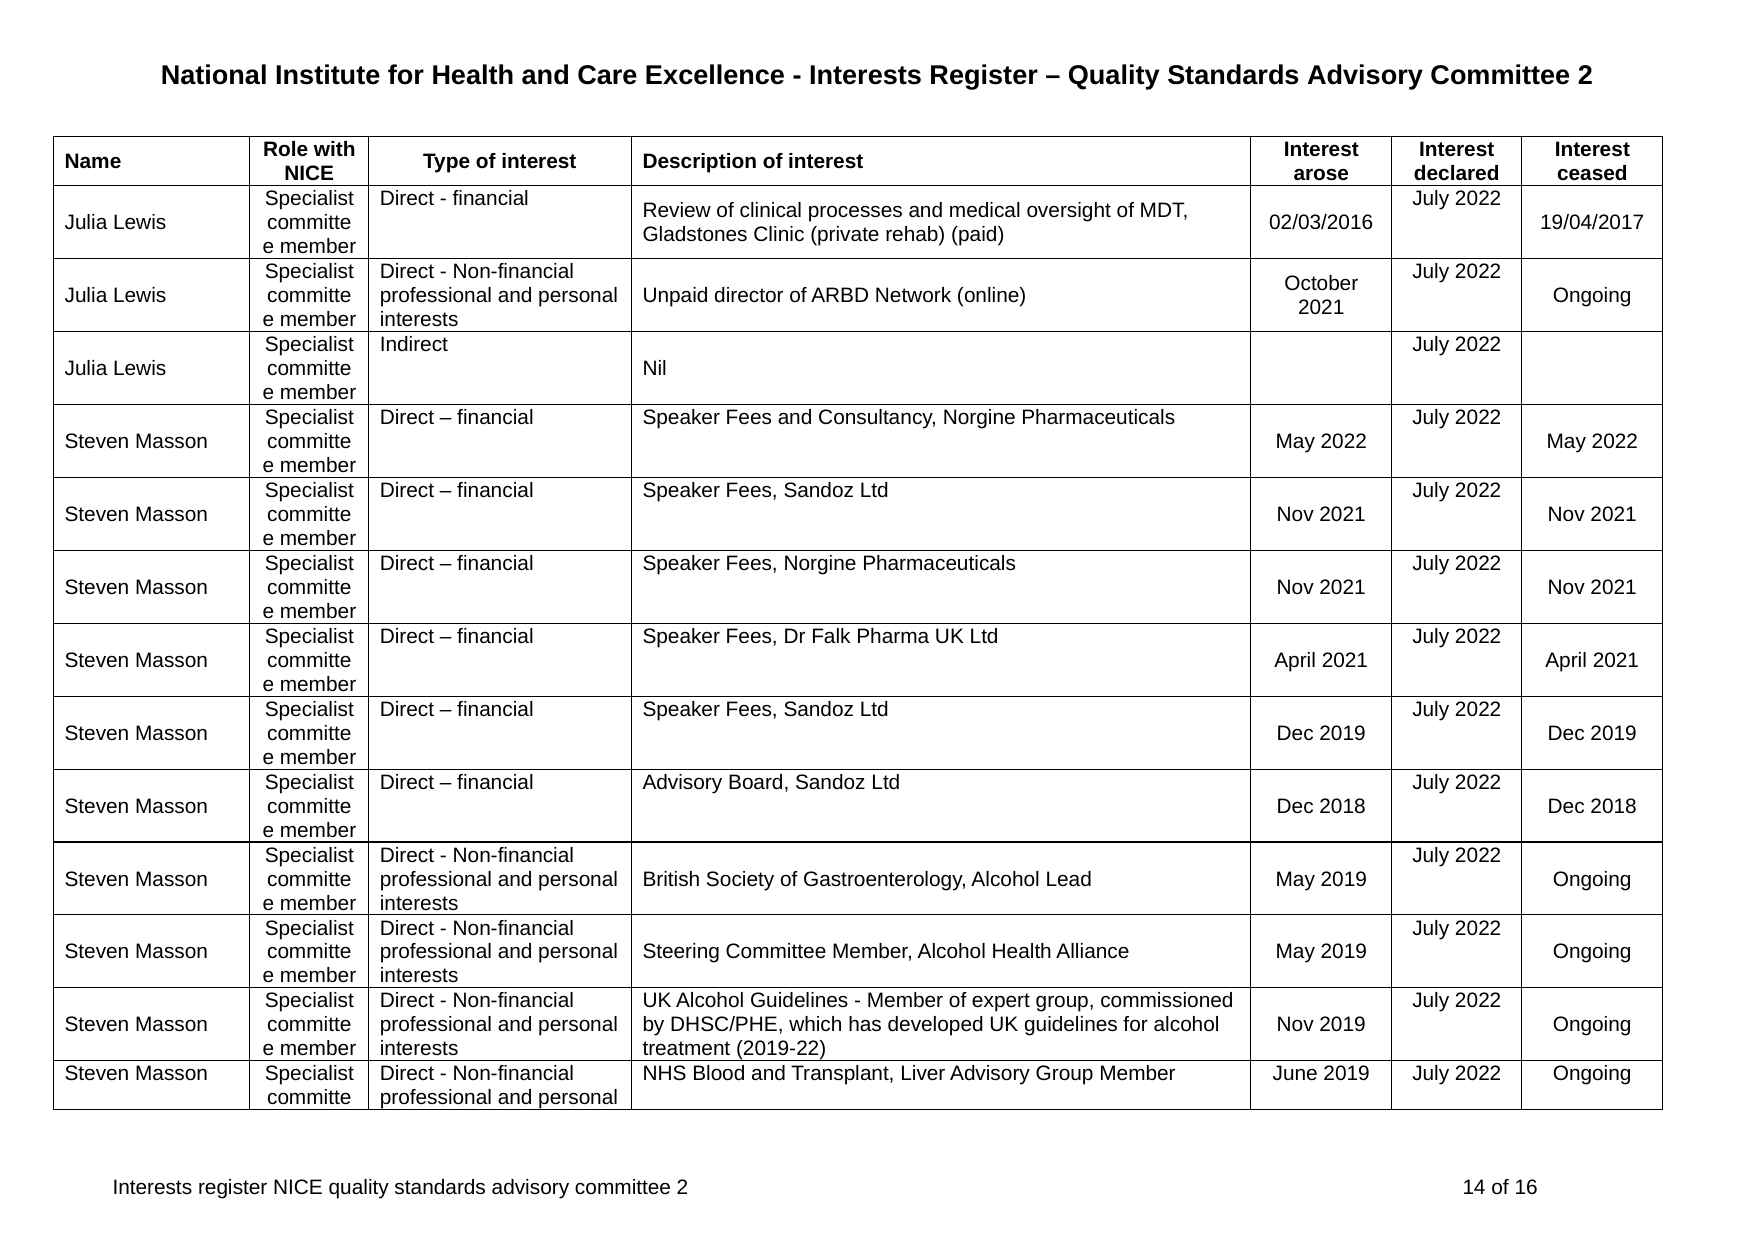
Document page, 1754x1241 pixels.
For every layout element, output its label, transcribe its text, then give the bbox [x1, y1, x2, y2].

table_cell Direct – financial [369, 551, 631, 623]
table_cell Steven Masson [54, 915, 249, 987]
table_cell Steven Masson [54, 770, 249, 841]
table_cell Direct – financial [369, 697, 631, 768]
table_cell Specialist committee member [250, 551, 368, 623]
table_cell Ongoing [1522, 259, 1662, 331]
table_cell Julia Lewis [54, 186, 249, 258]
table_cell Steven Masson [54, 551, 249, 623]
table_cell Direct – financial [369, 478, 631, 550]
table_cell Nov 2021 [1522, 478, 1662, 550]
table_cell Direct - Non-financial professional and personal interests [369, 259, 631, 331]
table_cell Steven Masson [54, 624, 249, 696]
table_cell July 2022 [1392, 405, 1521, 477]
table_cell July 2022 [1392, 186, 1521, 258]
table_header Interest arose [1251, 137, 1391, 185]
table_cell April 2021 [1522, 624, 1662, 696]
table_cell Dec 2019 [1251, 697, 1391, 768]
table_cell Dec 2019 [1522, 697, 1662, 768]
table_cell Specialist committee member [250, 259, 368, 331]
table_cell Nov 2021 [1522, 551, 1662, 623]
table_cell 19/04/2017 [1522, 186, 1662, 258]
table_cell Indirect [369, 332, 631, 404]
table_cell Advisory Board, Sandoz Ltd [632, 770, 1250, 841]
table_header Name [54, 137, 249, 185]
table_cell July 2022 [1392, 697, 1521, 768]
table_cell 02/03/2016 [1251, 186, 1391, 258]
table_cell May 2022 [1251, 405, 1391, 477]
table_cell Specialist committee member [250, 332, 368, 404]
table_header Role with NICE [250, 137, 368, 185]
table_cell June 2019 [1251, 1061, 1391, 1109]
table_cell [1522, 332, 1662, 404]
table_cell May 2022 [1522, 405, 1662, 477]
table_cell Julia Lewis [54, 259, 249, 331]
table_cell Steven Masson [54, 1061, 249, 1109]
table_cell Steering Committee Member, Alcohol Health Alliance [632, 915, 1250, 987]
table_cell Speaker Fees, Sandoz Ltd [632, 478, 1250, 550]
table_cell Ongoing [1522, 843, 1662, 914]
table_cell Steven Masson [54, 843, 249, 914]
table_cell Steven Masson [54, 478, 249, 550]
table_cell May 2019 [1251, 915, 1391, 987]
table_cell Specialist committee member [250, 1061, 368, 1109]
table_cell May 2019 [1251, 843, 1391, 914]
table_cell British Society of Gastroenterology, Alcohol Lead [632, 843, 1250, 914]
table_cell Direct - financial [369, 186, 631, 258]
table_cell Specialist committee member [250, 770, 368, 841]
table_cell Unpaid director of ARBD Network (online) [632, 259, 1250, 331]
table_cell July 2022 [1392, 624, 1521, 696]
table_cell July 2022 [1392, 843, 1521, 914]
table_cell Speaker Fees, Sandoz Ltd [632, 697, 1250, 768]
table_cell July 2022 [1392, 1061, 1521, 1109]
table_cell Ongoing [1522, 988, 1662, 1060]
table_cell July 2022 [1392, 259, 1521, 331]
table_cell Dec 2018 [1251, 770, 1391, 841]
table_header Type of interest [369, 137, 631, 185]
table_cell Speaker Fees, Dr Falk Pharma UK Ltd [632, 624, 1250, 696]
table_cell Specialist committee member [250, 915, 368, 987]
table_cell Specialist committee member [250, 186, 368, 258]
table_cell Direct - Non-financial professional and personal interests [369, 988, 631, 1060]
table_cell October 2021 [1251, 259, 1391, 331]
table_cell Direct – financial [369, 770, 631, 841]
table_cell Steven Masson [54, 697, 249, 768]
table_cell [1251, 332, 1391, 404]
table_header Interest ceased [1522, 137, 1662, 185]
table_cell Nov 2021 [1251, 551, 1391, 623]
table_cell Steven Masson [54, 405, 249, 477]
table_cell Direct - Non-financial professional and personal interests [369, 843, 631, 914]
table_cell July 2022 [1392, 551, 1521, 623]
table_cell July 2022 [1392, 770, 1521, 841]
table_cell Nil [632, 332, 1250, 404]
table_cell Direct - Non-financial professional and personal interests [369, 915, 631, 987]
table_cell Specialist committee member [250, 697, 368, 768]
table_cell Direct – financial [369, 405, 631, 477]
table_cell Direct – financial [369, 624, 631, 696]
table_cell Nov 2021 [1251, 478, 1391, 550]
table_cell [632, 1061, 1250, 1109]
table_cell Ongoing [1522, 915, 1662, 987]
table_cell Specialist committee member [250, 988, 368, 1060]
table_header Description of interest [632, 137, 1250, 185]
table_cell Specialist committee member [250, 405, 368, 477]
table_cell Specialist committee member [250, 478, 368, 550]
table_cell Dec 2018 [1522, 770, 1662, 841]
table_cell April 2021 [1251, 624, 1391, 696]
table_cell Specialist committee member [250, 624, 368, 696]
table_cell July 2022 [1392, 915, 1521, 987]
table_cell July 2022 [1392, 478, 1521, 550]
table_header Interest declared [1392, 137, 1521, 185]
table_cell July 2022 [1392, 988, 1521, 1060]
table_cell Nov 2019 [1251, 988, 1391, 1060]
table_cell Review of clinical processes and medical oversight of MDT, Gladstones Clinic (private rehab) (paid) [632, 186, 1250, 258]
table_cell July 2022 [1392, 332, 1521, 404]
table_cell Steven Masson [54, 988, 249, 1060]
table_cell Speaker Fees and Consultancy, Norgine Pharmaceuticals [632, 405, 1250, 477]
table_cell Ongoing [1522, 1061, 1662, 1109]
table_cell Speaker Fees, Norgine Pharmaceuticals [632, 551, 1250, 623]
table_cell UK Alcohol Guidelines - Member of expert group, commissioned by DHSC/PHE, which has developed UK guidelines for alcohol treatment (2019-22) [632, 988, 1250, 1060]
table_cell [369, 1061, 631, 1109]
table_cell Julia Lewis [54, 332, 249, 404]
table_cell Specialist committee member [250, 843, 368, 914]
